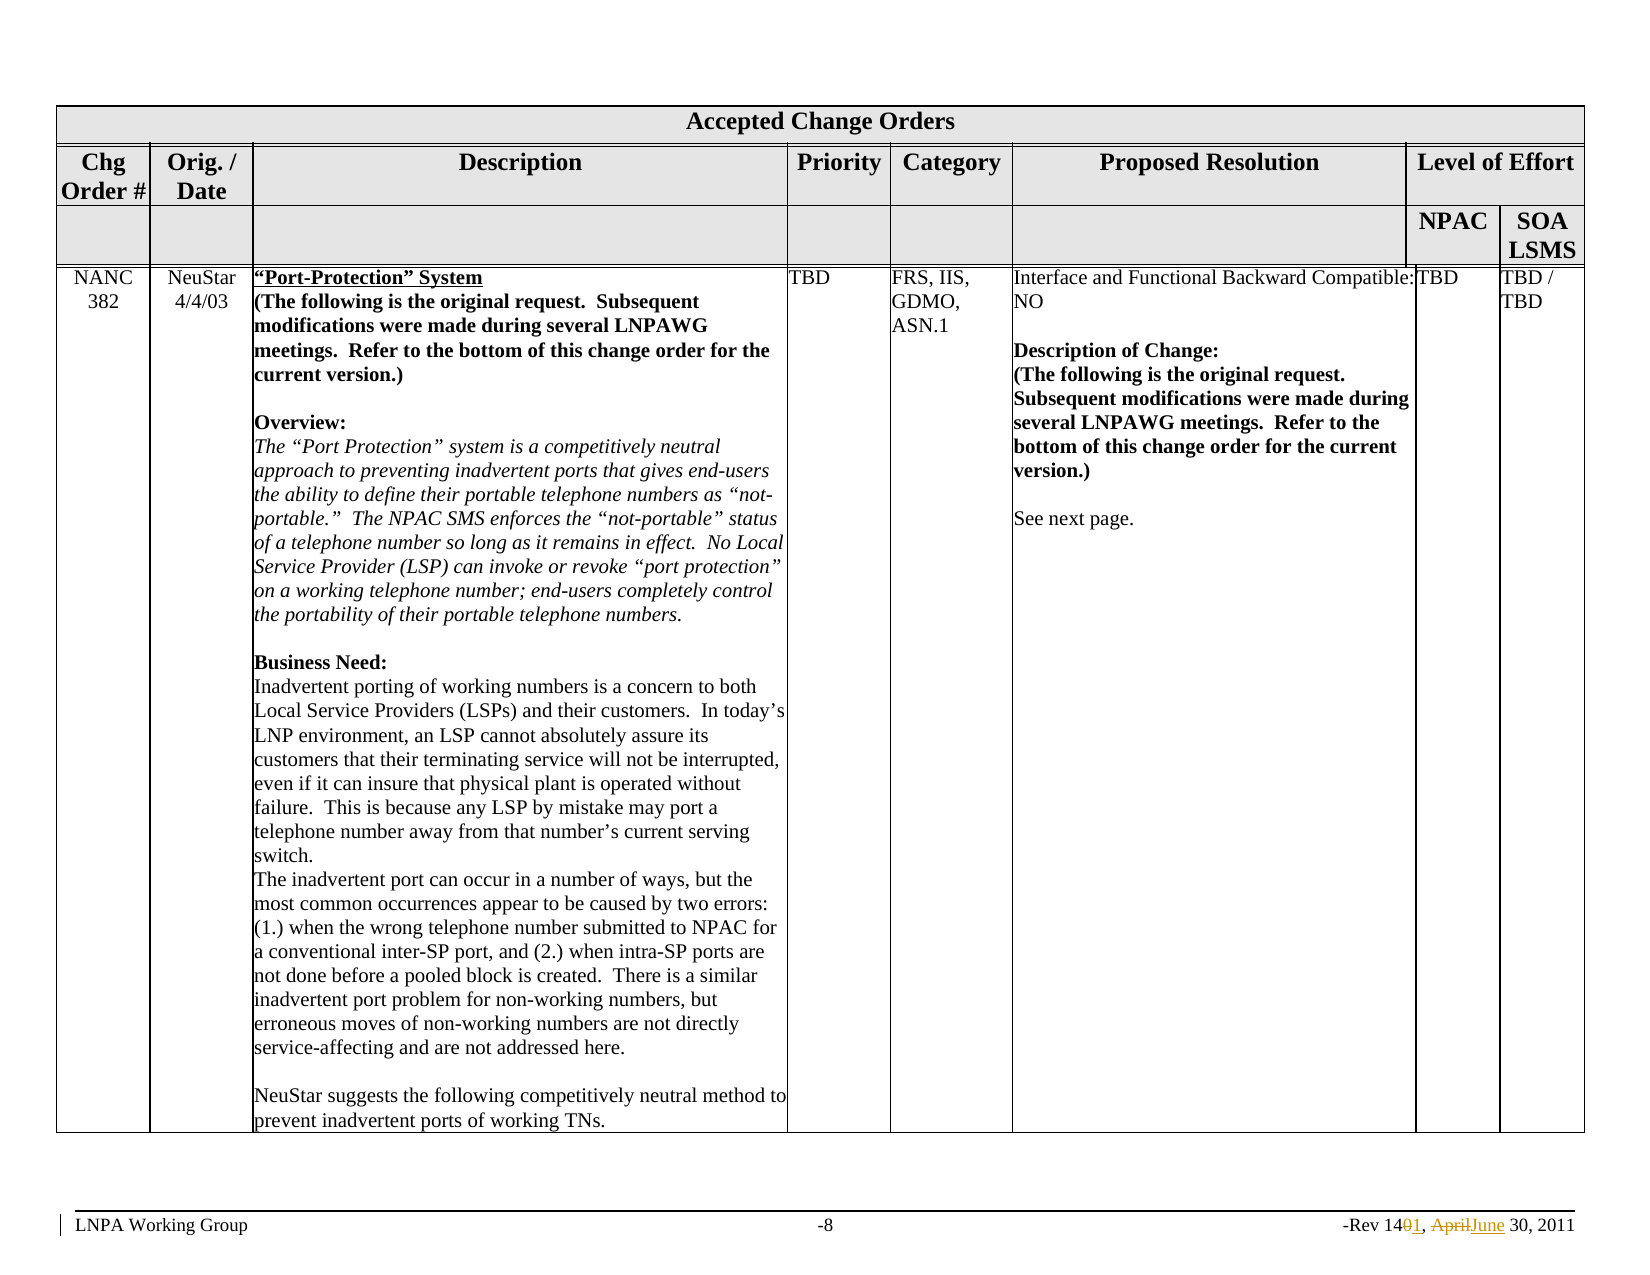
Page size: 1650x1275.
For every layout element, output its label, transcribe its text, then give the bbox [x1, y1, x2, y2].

table_cell TBD [788, 268, 890, 1132]
table_cell Description [254, 147, 787, 205]
table_cell NPAC [1407, 206, 1499, 264]
table_cell [1013, 206, 1405, 264]
table_cell Orig. / Date [151, 147, 252, 205]
table_cell Interface and Functional Backward Compatible: NO Description of Change: (The following is the original request. Subsequent modifications were made during several LNPAWG meetings. Refer to the bottom of this change order for the current version.) See next page. [1013, 268, 1415, 1132]
table_cell Priority [788, 147, 890, 205]
table_cell “Port-Protection” System (The following is the original request. Subsequent modifications were made during several LNPAWG meetings. Refer to the bottom of this change order for the current version.) Overview: The “Port Protection” system is a competitively neutral approach to preventing inadvertent ports that gives end-users the ability to define their portable telephone numbers as “not-portable.” The NPAC SMS enforces the “not-portable” status of a telephone number so long as it remains in effect. No Local Service Provider (LSP) can invoke or revoke “port protection” on a working telephone number; end-users completely control the portability of their portable telephone numbers. Business Need: Inadvertent porting of working numbers is a concern to both Local Service Providers (LSPs) and their customers. In today’s LNP environment, an LSP cannot absolutely assure its customers that their terminating service will not be interrupted, even if it can insure that physical plant is operated without failure. This is because any LSP by mistake may port a telephone number away from that number’s current serving switch. The inadvertent port can occur in a number of ways, but the most common occurrences appear to be caused by two errors: (1.) when the wrong telephone number submitted to NPAC for a conventional inter-SP port, and (2.) when intra-SP ports are not done before a pooled block is created. There is a similar inadvertent port problem for non-working numbers, but erroneous moves of non-working numbers are not directly service-affecting and are not addressed here. NeuStar suggests the following competitively neutral method to prevent inadvertent ports of working TNs. [254, 268, 787, 1132]
table_cell NANC 382 [57, 268, 149, 1132]
table_cell [254, 206, 787, 264]
table_cell NeuStar 4/4/03 [151, 268, 252, 1132]
table_header Accepted Change Orders [57, 107, 1584, 142]
table_cell Category [891, 147, 1012, 205]
table_cell [788, 206, 890, 264]
table_cell [57, 206, 149, 264]
table_cell Proposed Resolution [1013, 147, 1405, 205]
table_cell Chg Order # [57, 147, 149, 205]
table_cell [891, 206, 1012, 264]
table_cell FRS, IIS, GDMO, ASN.1 [891, 268, 1012, 1132]
table_cell Level of Effort [1407, 147, 1584, 205]
table_cell SOA LSMS [1501, 206, 1584, 264]
table_cell [151, 206, 252, 264]
table_cell TBD [1417, 268, 1499, 1132]
table_cell TBD / TBD [1501, 268, 1584, 1132]
